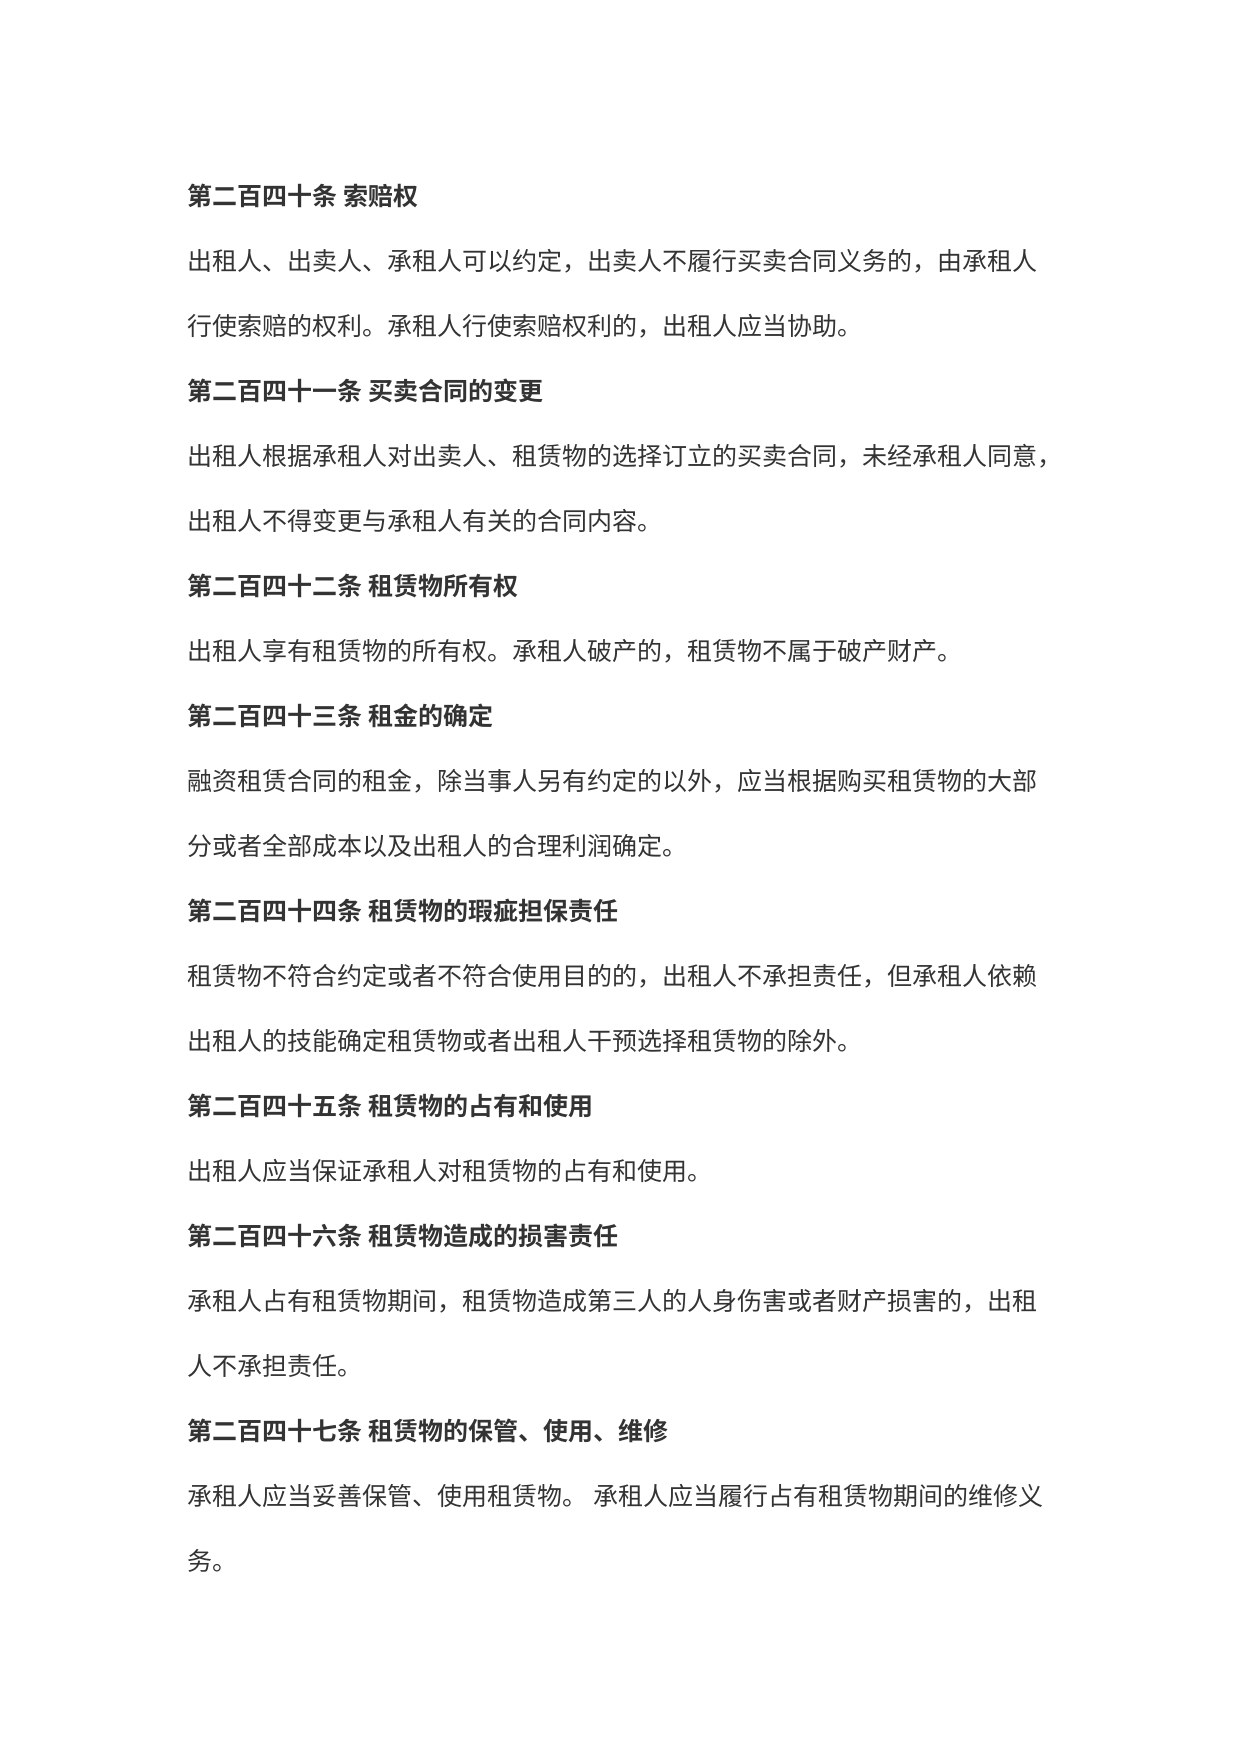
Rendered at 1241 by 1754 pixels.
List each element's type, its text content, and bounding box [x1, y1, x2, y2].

text 出租人、出卖人、承租人可以约定，出卖人不履行买卖合同义务的，由承租人行使索赔的权利。承租人行使索赔权利的，出租人应当协助。 [187, 227, 1053, 357]
text 第二百四十三条 租金的确定 [187, 682, 1053, 747]
text 第二百四十六条 租赁物造成的损害责任 [187, 1202, 1053, 1267]
text 出租人享有租赁物的所有权。承租人破产的，租赁物不属于破产财产。 [187, 617, 1053, 682]
text 第二百四十四条 租赁物的瑕疵担保责任 [187, 877, 1053, 942]
text 第二百四十一条 买卖合同的变更 [187, 357, 1053, 422]
text 融资租赁合同的租金，除当事人另有约定的以外，应当根据购买租赁物的大部分或者全部成本以及出租人的合理利润确定。 [187, 747, 1053, 877]
text 出租人根据承租人对出卖人、租赁物的选择订立的买卖合同，未经承租人同意，出租人不得变更与承租人有关的合同内容。 [187, 422, 1053, 552]
text 租赁物不符合约定或者不符合使用目的的，出租人不承担责任，但承租人依赖出租人的技能确定租赁物或者出租人干预选择租赁物的除外。 [187, 942, 1053, 1072]
text 承租人应当妥善保管、使用租赁物。 承租人应当履行占有租赁物期间的维修义务。 [187, 1462, 1053, 1592]
text 第二百四十七条 租赁物的保管、使用、维修 [187, 1397, 1053, 1462]
text 第二百四十二条 租赁物所有权 [187, 552, 1053, 617]
text 承租人占有租赁物期间，租赁物造成第三人的人身伤害或者财产损害的，出租人不承担责任。 [187, 1267, 1053, 1397]
text 第二百四十五条 租赁物的占有和使用 [187, 1072, 1053, 1137]
text 第二百四十条 索赔权 [187, 162, 1053, 227]
text 出租人应当保证承租人对租赁物的占有和使用。 [187, 1137, 1053, 1202]
